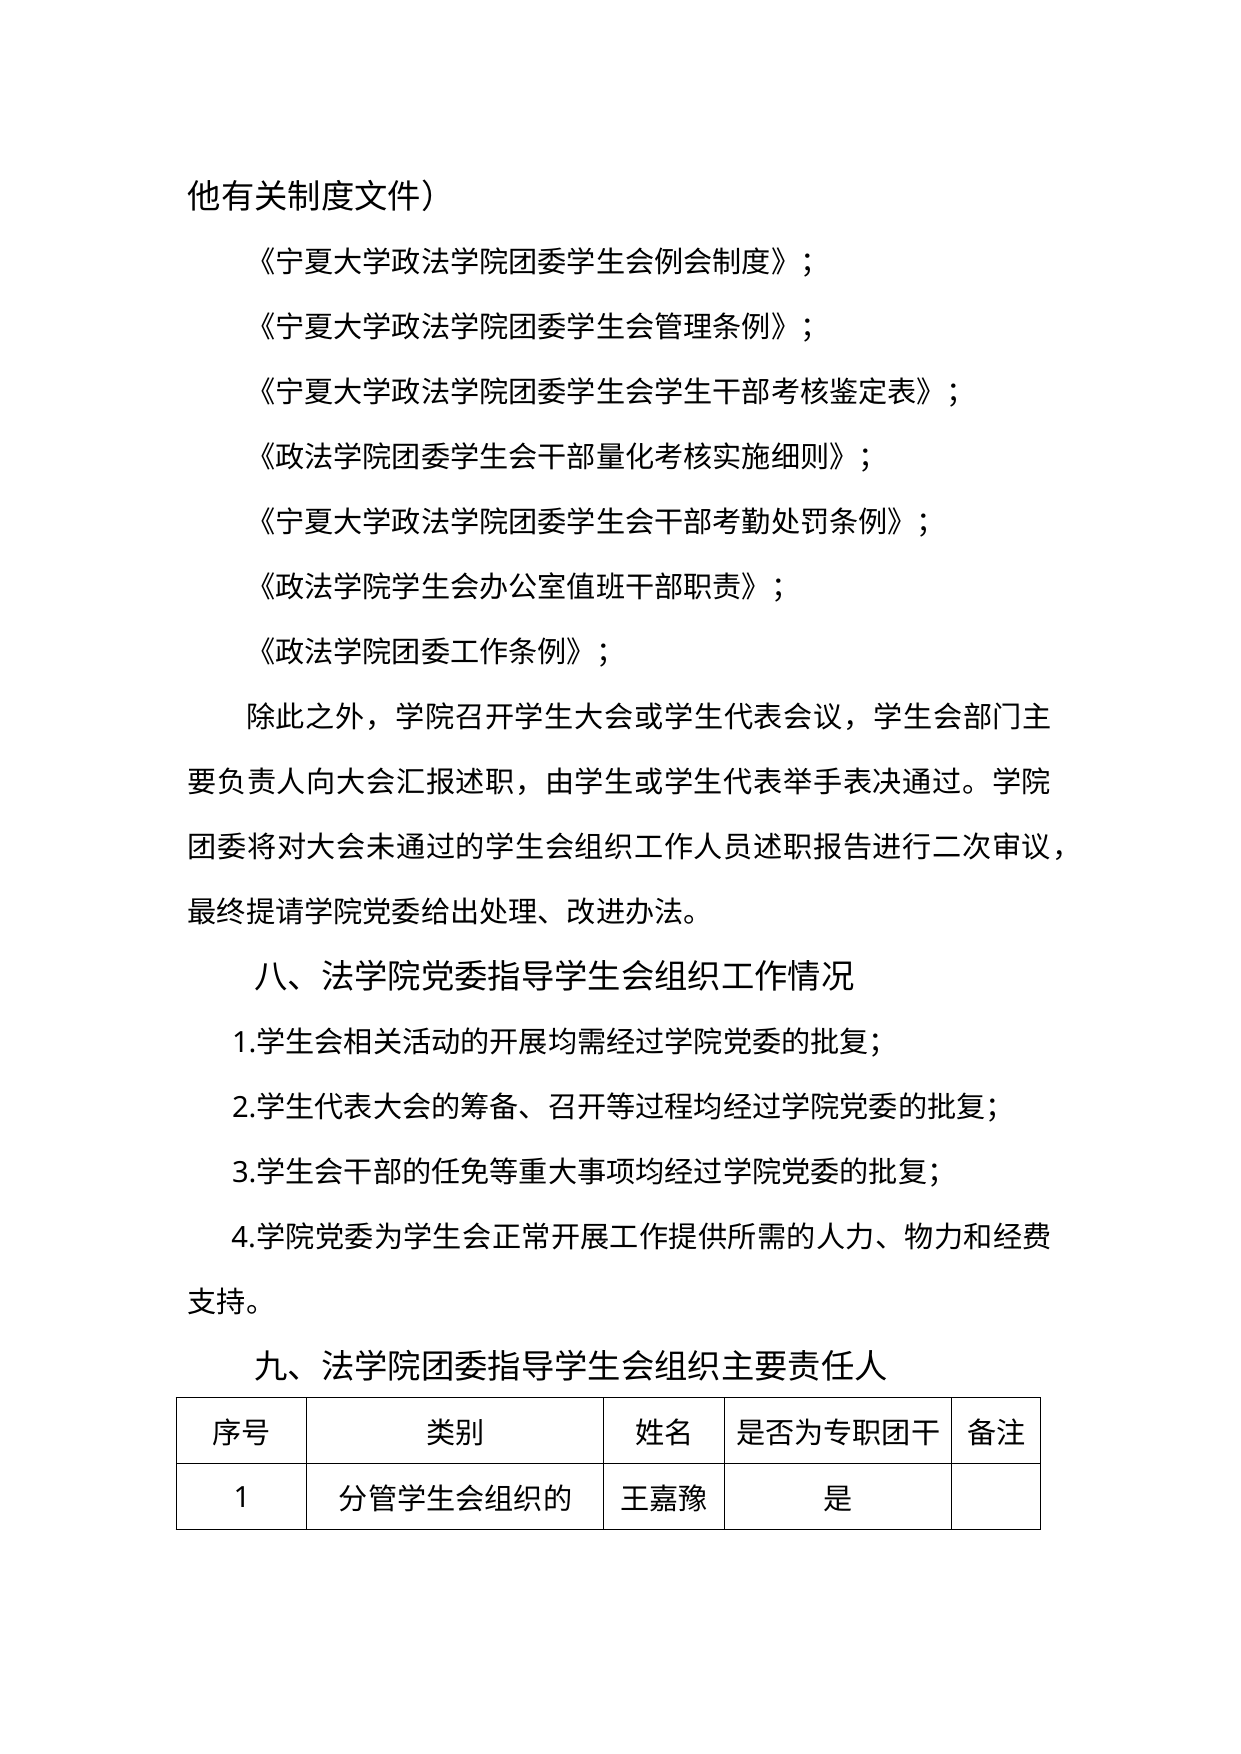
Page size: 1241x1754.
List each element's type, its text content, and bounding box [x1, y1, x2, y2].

table_cell 1 [177, 1464, 306, 1529]
text 《宁夏大学政法学院团委学生会学生干部考核鉴定表》； [187, 357, 1053, 422]
table_cell 分管学生会组织的 学院团委（副）书记 [307, 1464, 603, 1529]
text 《政法学院学生会办公室值班干部职责》； [187, 552, 1053, 617]
table_header 类别 [307, 1398, 603, 1463]
text 《宁夏大学政法学院团委学生会管理条例》； [187, 292, 1053, 357]
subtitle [187, 162, 1023, 227]
table_cell 王嘉豫 [604, 1464, 724, 1529]
table_cell 是 [725, 1464, 951, 1529]
text 《政法学院团委学生会干部量化考核实施细则》； [187, 422, 1053, 487]
table_cell [952, 1464, 1040, 1529]
subtitle 法学院党委指导学生会组织工作情况 [187, 942, 1023, 1007]
subtitle 九、法学院团委指导学生会组织主要责任人 [187, 1332, 1023, 1397]
text 3.学生会干部的任免等重大事项均经过学院党委的批复； [232, 1137, 1053, 1202]
text 1.学生会相关活动的开展均需经过学院党委的批复； [232, 1007, 1053, 1072]
text 2.学生代表大会的筹备、召开等过程均经过学院党委的批复； [232, 1072, 1053, 1137]
text 《政法学院团委工作条例》； [187, 617, 1053, 682]
text 《宁夏大学政法学院团委学生会干部考勤处罚条例》； [187, 487, 1053, 552]
table_header 是否为专职团干 [725, 1398, 951, 1463]
text 除此之外，学院召开学生大会或学生代表会议，学生会部门主要负责人向大会汇报述职，由学生或学生代表举手表决通过。学院团委将对大会未通过的学生会组织工作人员述职报告进行二次审议，最终提请学院党委给出处理、改进办法。 [187, 682, 1053, 942]
table_header 备注 [952, 1398, 1040, 1463]
text 《宁夏大学政法学院团委学生会例会制度》； [187, 227, 1053, 292]
table_header 姓名 [604, 1398, 724, 1463]
table_header 序号 [177, 1398, 306, 1463]
text 4.学院党委为学生会正常开展工作提供所需的人力、物力和经费支持。 [187, 1202, 1053, 1332]
